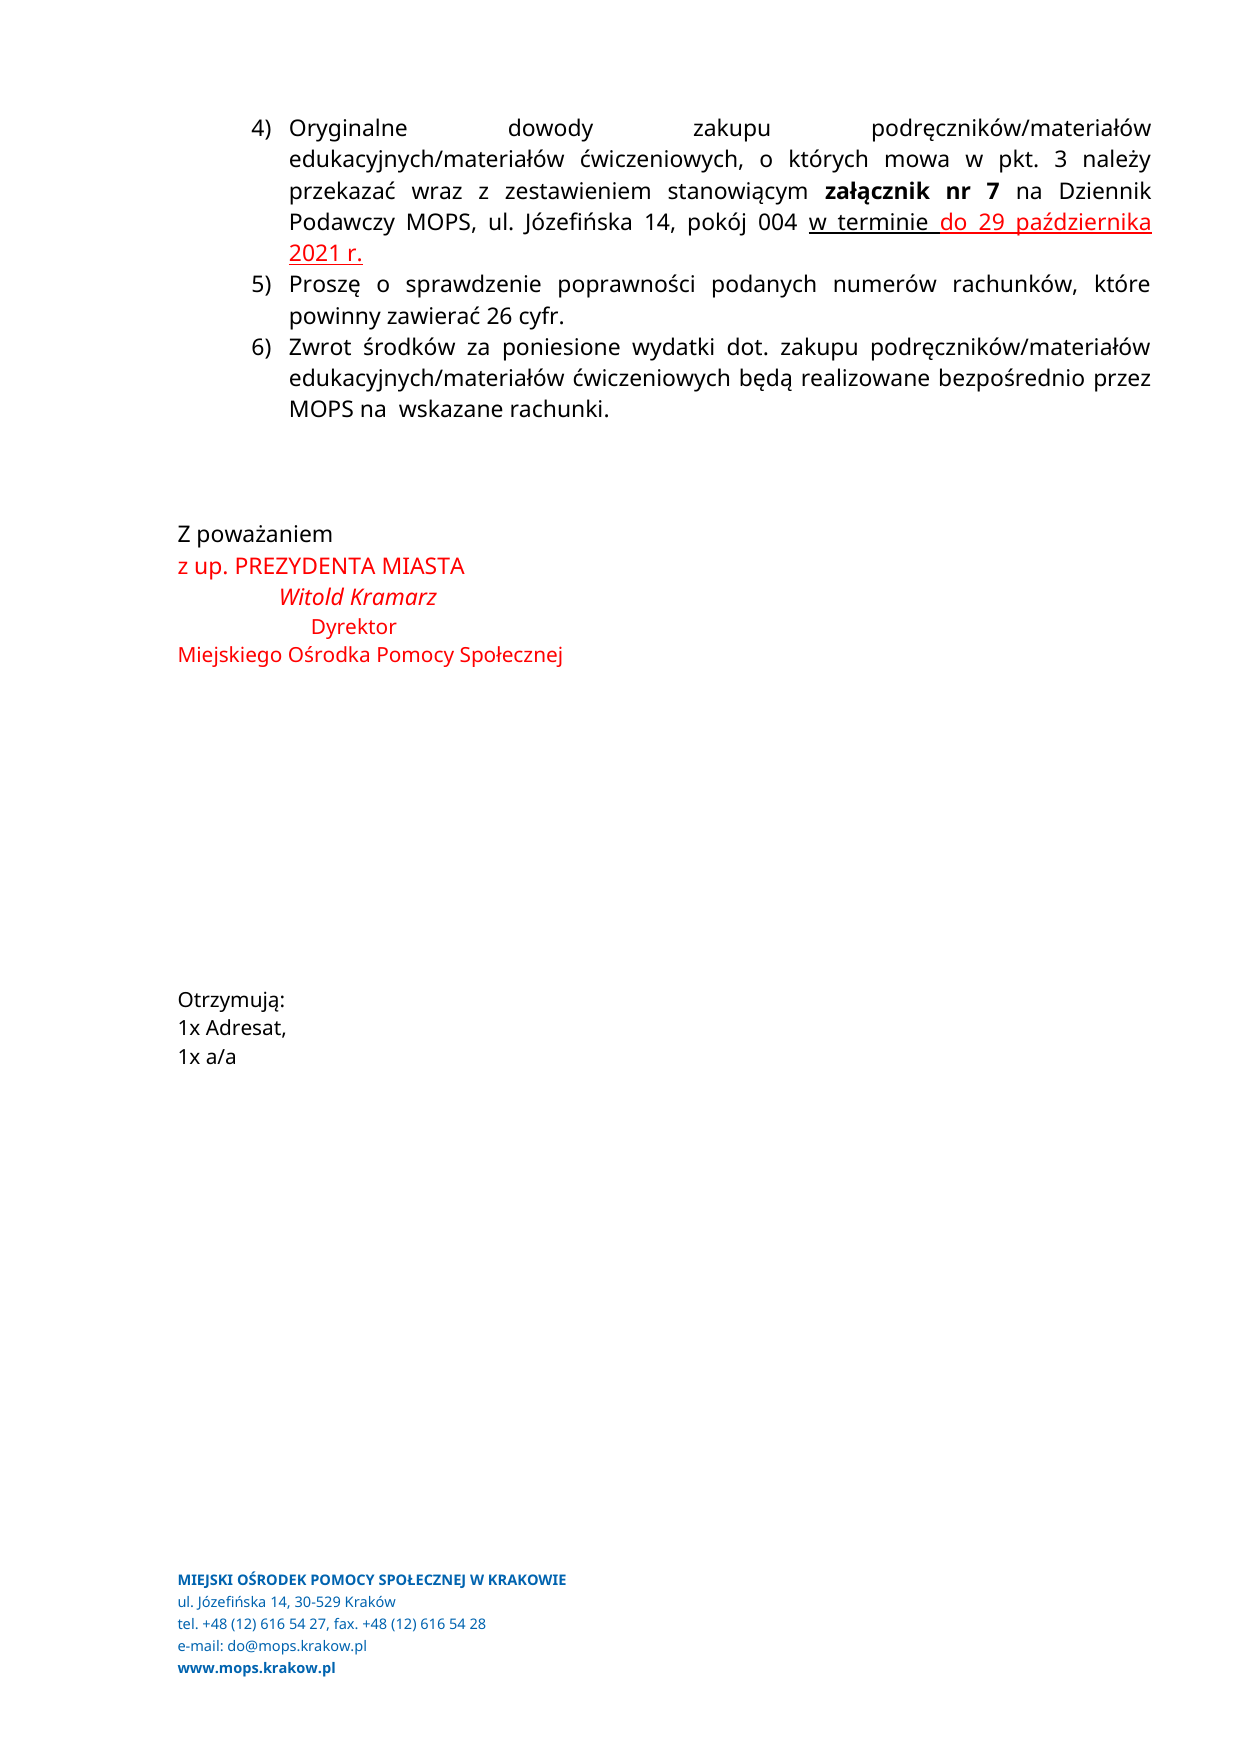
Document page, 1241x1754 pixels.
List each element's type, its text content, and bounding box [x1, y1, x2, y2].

subtitle Z poważaniem [177, 518, 1152, 549]
text z up. PREZYDENTA MIASTA [177, 549, 1152, 581]
subtitle Otrzymują: [177, 985, 1152, 1013]
list 1x a/a [177, 1042, 1152, 1070]
list Oryginalne dowody zakupu podręczników/materiałów edukacyjnych/materiałów ćwiczeniowych, o których mowa w pkt. 3 należy przekazać wraz z zestawieniem stanowiącym załącznik nr 7 na Dziennik Podawczy MOPS, ul. Józefińska 14, pokój 004 w terminie do 29 października 2021 r. [251, 112, 1152, 268]
list 1x Adresat, [177, 1013, 1152, 1042]
list Proszę o sprawdzenie poprawności podanych numerów rachunków, które powinny zawierać 26 cyfr. [251, 268, 1152, 331]
text Witold Kramarz [177, 581, 1152, 612]
text Miejskiego Ośrodka Pomocy Społecznej [177, 641, 1152, 669]
list Zwrot środków za poniesione wydatki dot. zakupu podręczników/materiałów edukacyjnych/materiałów ćwiczeniowych będą realizowane bezpośrednio przez MOPS na wskazane rachunki. [251, 331, 1152, 424]
text Dyrektor [177, 612, 1152, 641]
